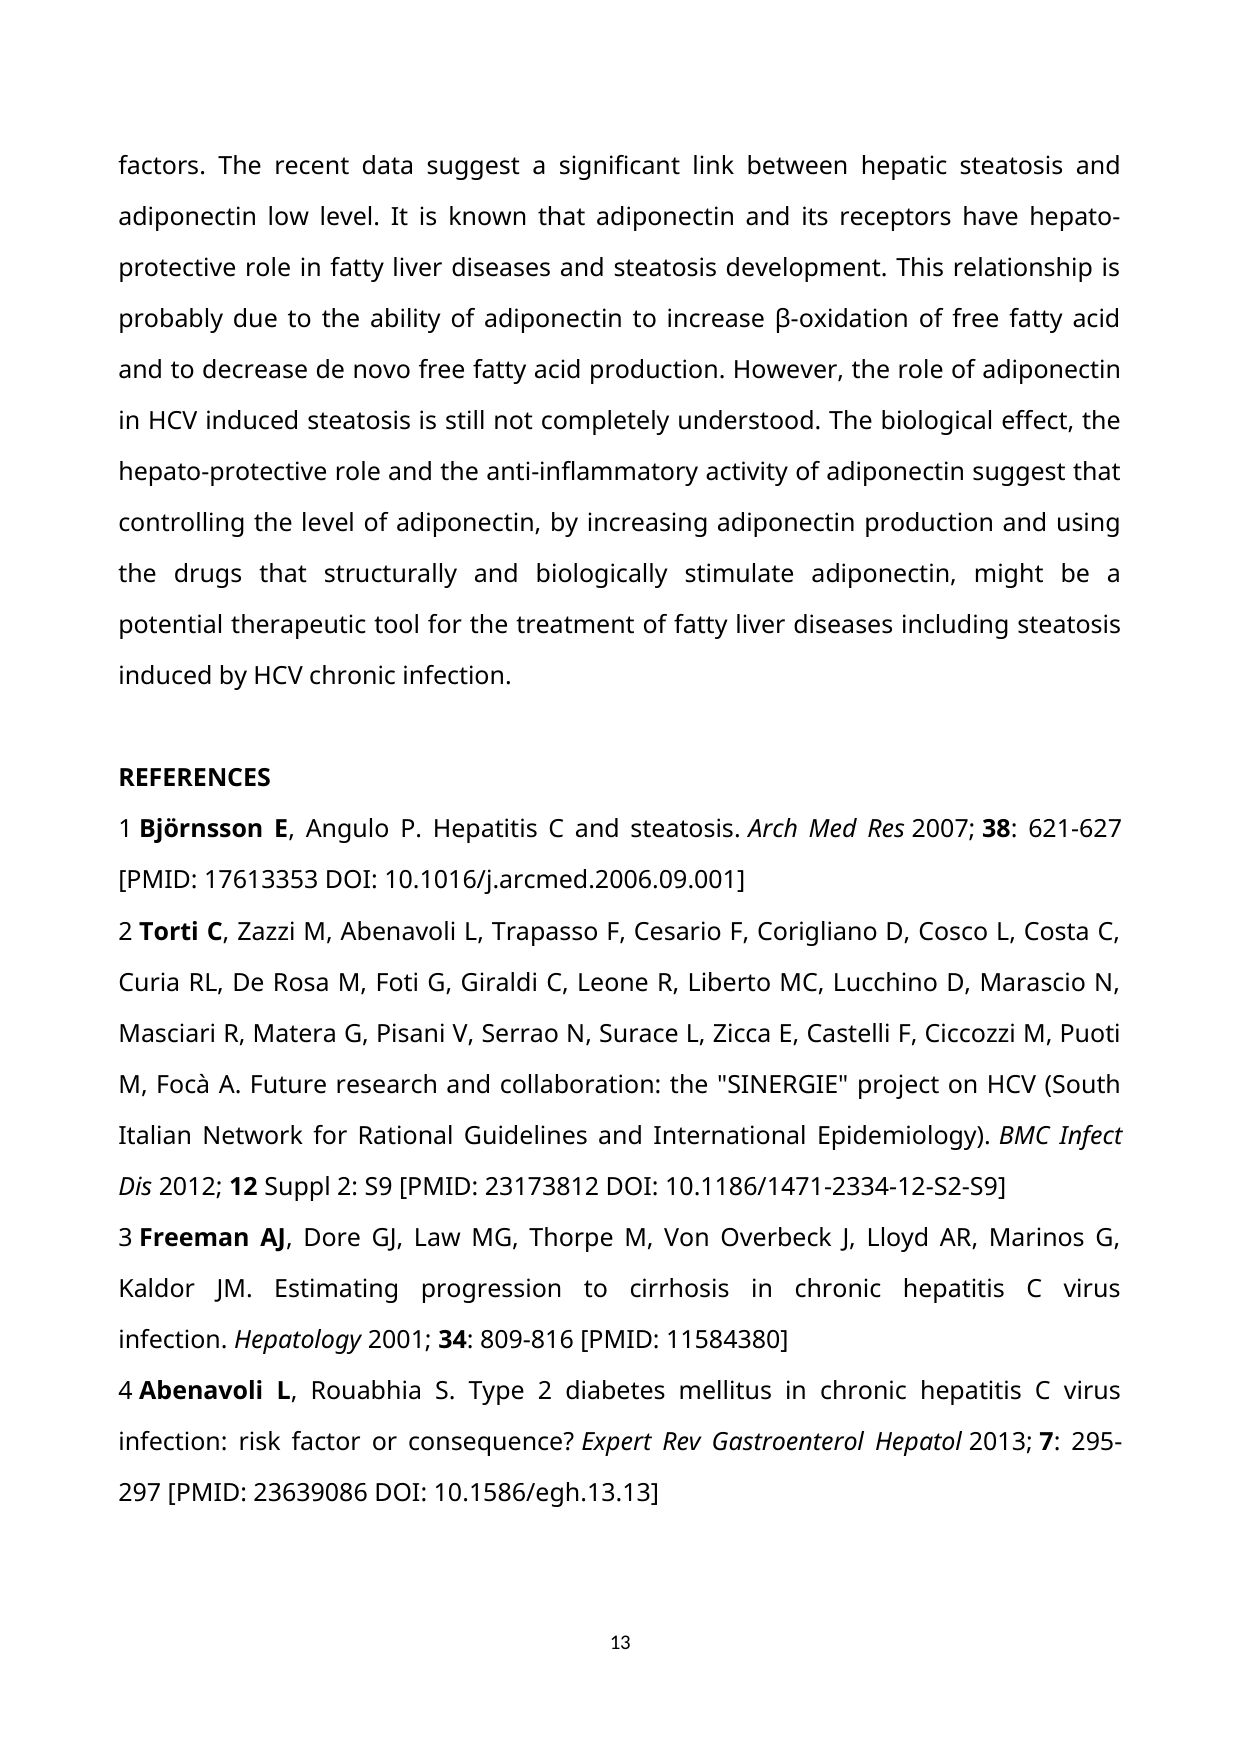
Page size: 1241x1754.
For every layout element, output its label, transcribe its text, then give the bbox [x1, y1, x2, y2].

text 2 Torti C, Zazzi M, Abenavoli L, Trapasso F, Cesario F, Corigliano D, Cosco L, Costa C, Curia RL, De Rosa M, Foti G, Giraldi C, Leone R, Liberto MC, Lucchino D, Marascio N, Masciari R, Matera G, Pisani V, Serrao N, Surace L, Zicca E, Castelli F, Ciccozzi M, Puoti M, Focà A. Future research and collaboration: the "SINERGIE" project on HCV (South Italian Network for Rational Guidelines and International Epidemiology). BMC Infect Dis 2012; 12 Suppl 2: S9 [PMID: 23173812 DOI: 10.1186/1471-2334-12-S2-S9] [118, 913, 1122, 1202]
text REFERENCES [118, 760, 1122, 794]
text 3 Freeman AJ, Dore GJ, Law MG, Thorpe M, Von Overbeck J, Lloyd AR, Marinos G, Kaldor JM. Estimating progression to cirrhosis in chronic hepatitis C virus infection. Hepatology 2001; 34: 809-816 [PMID: 11584380] [118, 1219, 1122, 1356]
text 4 Abenavoli L, Rouabhia S. Type 2 diabetes mellitus in chronic hepatitis C virus infection: risk factor or consequence? Expert Rev Gastroenterol Hepatol 2013; 7: 295-297 [PMID: 23639086 DOI: 10.1586/egh.13.13] [118, 1373, 1122, 1509]
text 1 Björnsson E, Angulo P. Hepatitis C and steatosis. Arch Med Res 2007; 38: 621-627 [PMID: 17613353 DOI: 10.1016/j.arcmed.2006.09.001] [118, 811, 1122, 896]
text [118, 148, 1122, 692]
